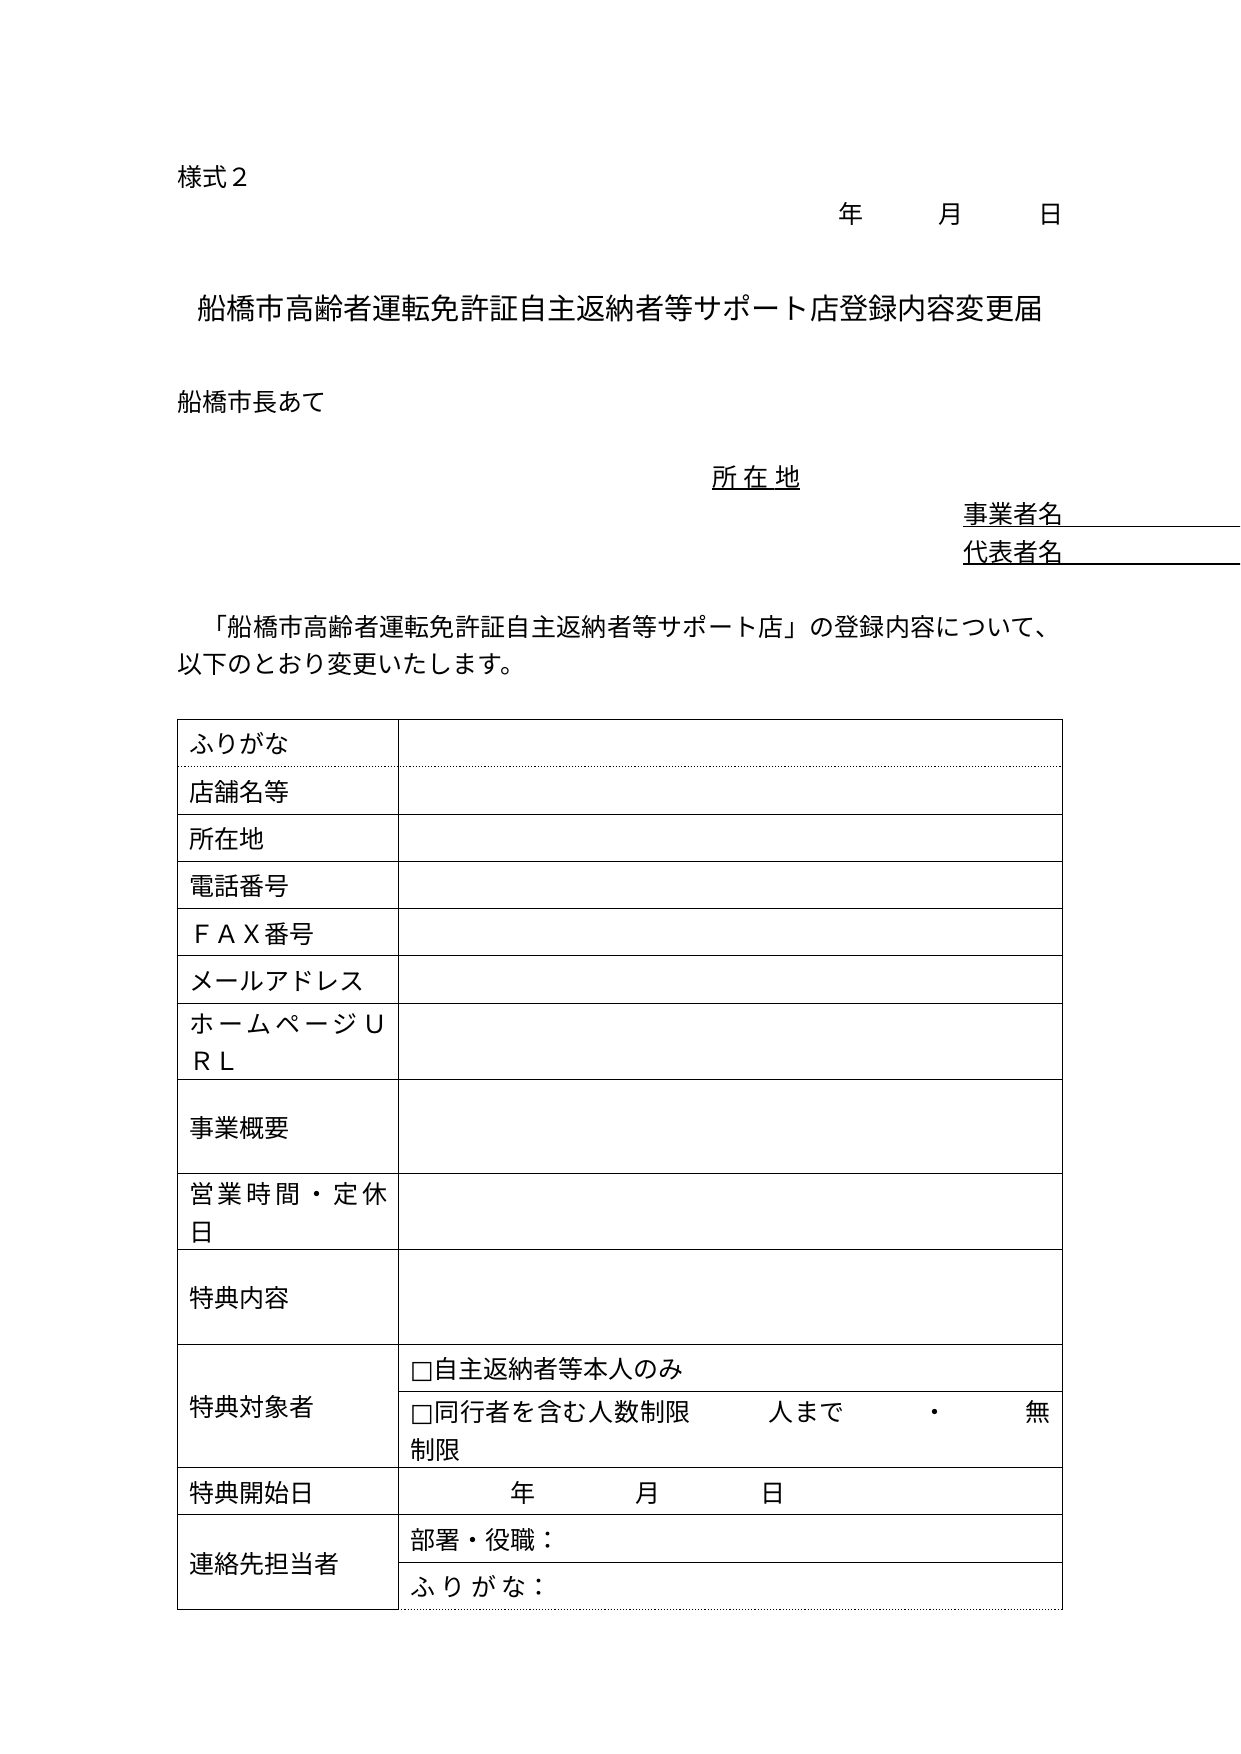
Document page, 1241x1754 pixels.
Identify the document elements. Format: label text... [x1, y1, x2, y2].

table_header [399, 720, 1062, 766]
table_cell 電話番号 [178, 862, 398, 908]
table_cell 連絡先担当者 [178, 1515, 398, 1609]
text 様式２ [177, 156, 1063, 194]
table_cell 所在地 [178, 815, 398, 861]
table_cell 営業時間・定休日 [178, 1174, 398, 1249]
table_cell □同行者を含む人数制限 人まで ・ 無制限 [399, 1392, 1062, 1467]
table_cell [399, 766, 1062, 813]
table_cell 店舗名等 [178, 766, 398, 813]
table_cell [399, 909, 1062, 955]
table_cell [399, 1250, 1062, 1344]
text 所在地 [177, 456, 1063, 494]
table_cell ＦＡＸ番号 [178, 909, 398, 955]
table_cell [399, 1080, 1062, 1173]
table_cell [399, 815, 1062, 861]
table_cell 年 月 日 [399, 1468, 1062, 1514]
table_cell 特典開始日 [178, 1468, 398, 1514]
text 事業者名 [177, 494, 1063, 531]
table_cell [399, 1004, 1062, 1079]
table_cell □自主返納者等本人のみ [399, 1345, 1062, 1391]
table_cell 特典内容 [178, 1250, 398, 1344]
table_cell 特典対象者 [178, 1345, 398, 1467]
table_cell [399, 956, 1062, 1003]
text 年 月 日 [177, 194, 1063, 231]
table_cell ホームページＵＲＬ [178, 1004, 398, 1079]
table_cell ふりがな： [399, 1563, 1062, 1609]
table_cell [399, 862, 1062, 908]
table_cell [399, 1174, 1062, 1249]
table_cell 部署・役職： [399, 1515, 1062, 1562]
table_header ふりがな [178, 720, 398, 766]
text 代表者名 [177, 531, 1063, 569]
table_cell 事業概要 [178, 1080, 398, 1173]
table_cell メールアドレス [178, 956, 398, 1003]
text 船橋市長あて [177, 381, 1063, 419]
text 「船橋市高齢者運転免許証自主返納者等サポート店」の登録内容について、以下のとおり変更いたします。 [177, 606, 1063, 681]
text 船橋市高齢者運転免許証自主返納者等サポート店登録内容変更届 [177, 269, 1063, 344]
